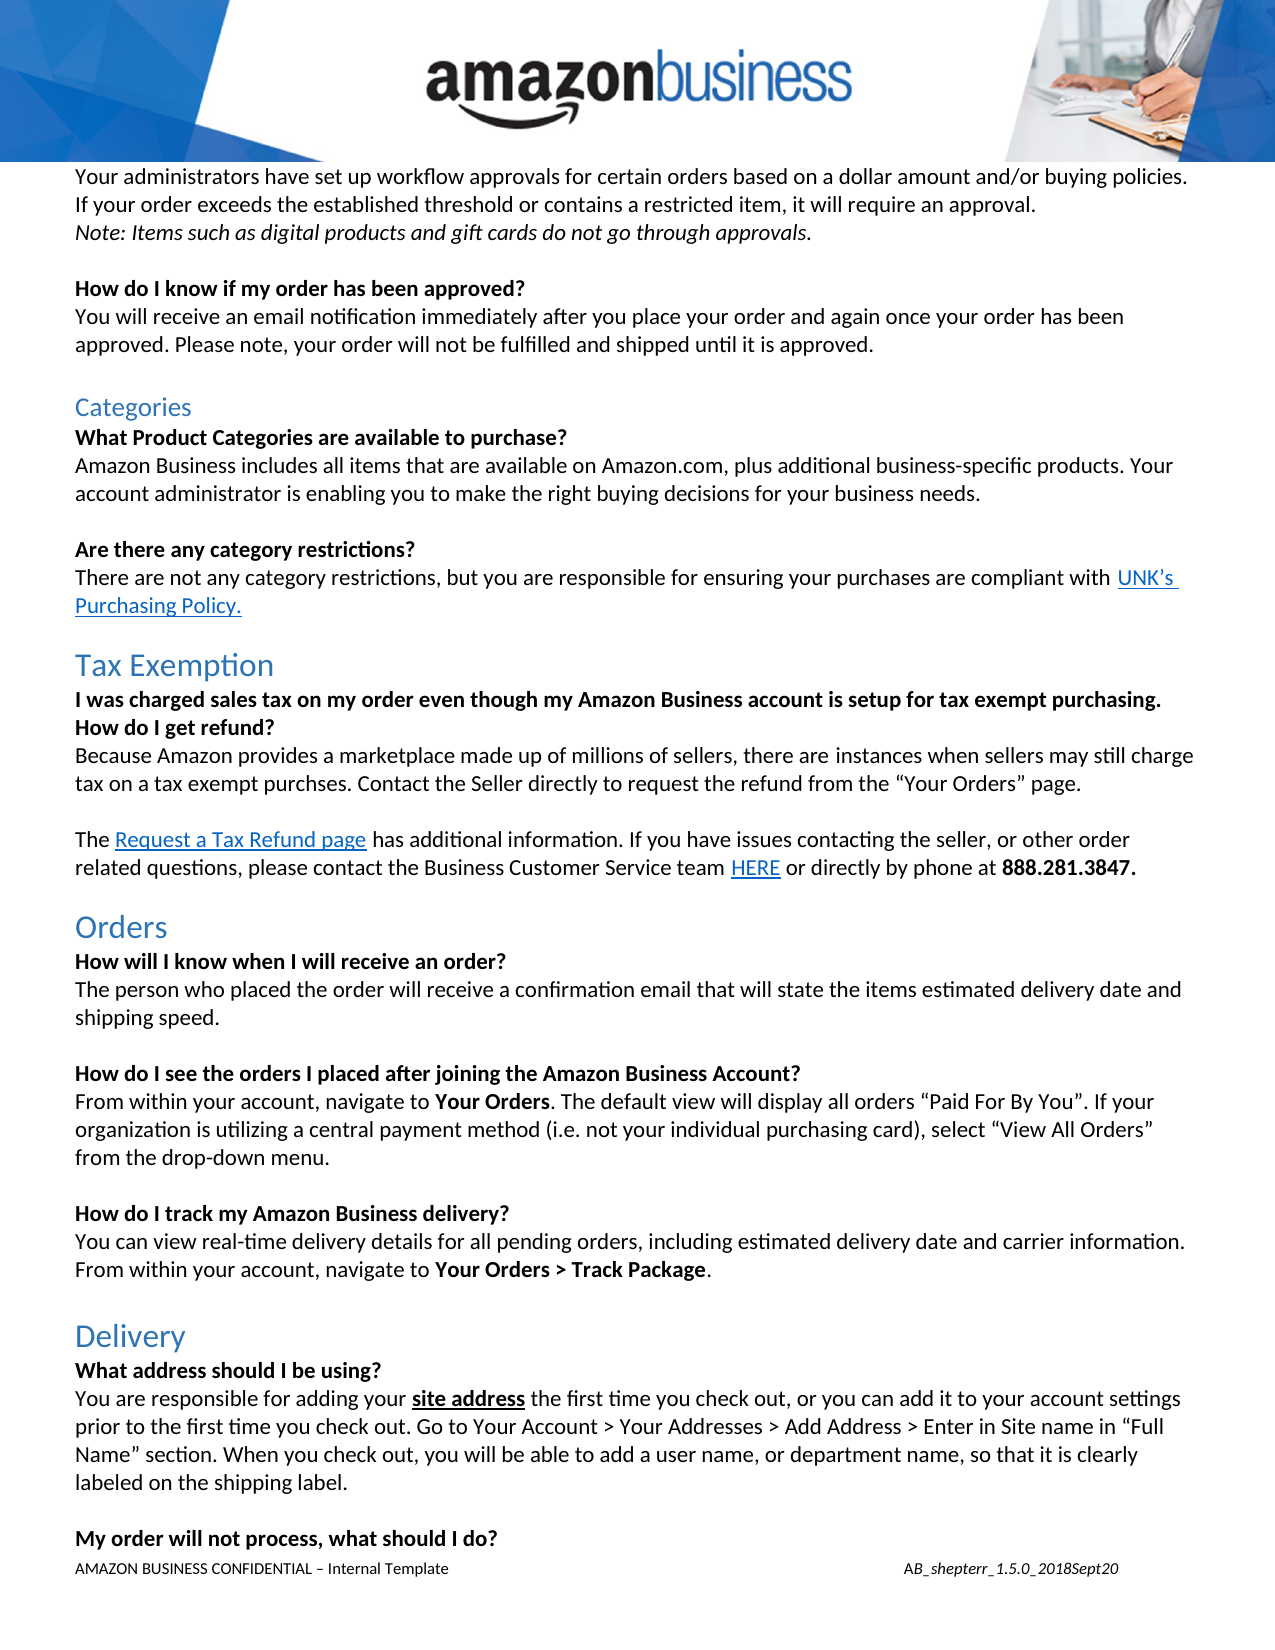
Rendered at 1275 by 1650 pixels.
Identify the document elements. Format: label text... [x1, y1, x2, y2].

subtitle Delivery [75, 1316, 1200, 1356]
text My order will not process, what should I do? [75, 1524, 1200, 1552]
text From within your account, navigate to Your Orders. The default view will display all orders “Paid For By You”. If your organization is utilizing a central payment method (i.e. not your individual purchasing card), select “View All Orders” from the drop-down menu. [75, 1087, 1200, 1171]
text You are responsible for adding your site address the first time you check out, or you can add it to your account settings prior to the first time you check out. Go to Your Account > Your Addresses > Add Address > Enter in Site name in “Full [75, 1384, 1200, 1440]
text How will I know when I will receive an order? [75, 947, 1200, 975]
text How do I see the orders I placed after joining the Amazon Business Account? [75, 1059, 1200, 1087]
text What Product Categories are available to purchase? Amazon Business includes all items that are available on Amazon.com, plus additional business-specific products. Your account administrator is enabling you to make the right buying decisions for your business needs. [75, 423, 1200, 507]
text Are there any category restrictions? [75, 535, 1200, 563]
text What address should I be using? [75, 1356, 1200, 1384]
text You will receive an email notification immediately after you place your order and again once your order has been approved. Please note, your order will not be fulfilled and shipped until it is approved. [75, 302, 1200, 358]
text The person who placed the order will receive a confirmation email that will state the items estimated delivery date and shipping speed. [75, 975, 1200, 1031]
text Name” section. When you check out, you will be able to add a user name, or department name, so that it is clearly labeled on the shipping label. [75, 1440, 1200, 1496]
subtitle Orders [75, 906, 1200, 947]
text How do I know if my order has been approved? [75, 274, 1200, 302]
text I was charged sales tax on my order even though my Amazon Business account is setup for tax exempt purchasing. How do I get refund? Because Amazon provides a marketplace made up of millions of sellers, there are instances when sellers may still charge tax on a tax exempt purchses. Contact the Seller directly to request the refund from the “Your Orders” page. [75, 685, 1200, 797]
text How do I track my Amazon Business delivery? [75, 1199, 1200, 1227]
text The Request a Tax Refund page has additional information. If you have issues contacting the seller, or other order related questions, please contact the Business Customer Service team HERE or directly by phone at 888.281.3847. [75, 825, 1200, 881]
subtitle Tax Exemption [75, 644, 1200, 685]
text You can view real-time delivery details for all pending orders, including estimated delivery date and carrier information. From within your account, navigate to Your Orders > Track Package. [75, 1227, 1200, 1283]
subtitle Categories [75, 390, 1200, 423]
picture [0, 0, 1275, 162]
text There are not any category restrictions, but you are responsible for ensuring your purchases are compliant with UNK’s Purchasing Policy. [75, 563, 1200, 619]
text Your administrators have set up workflow approvals for certain orders based on a dollar amount and/or buying policies. If your order exceeds the established threshold or contains a restricted item, it will require an approval. [75, 162, 1200, 218]
text Note: Items such as digital products and gift cards do not go through approvals. [75, 218, 1200, 246]
